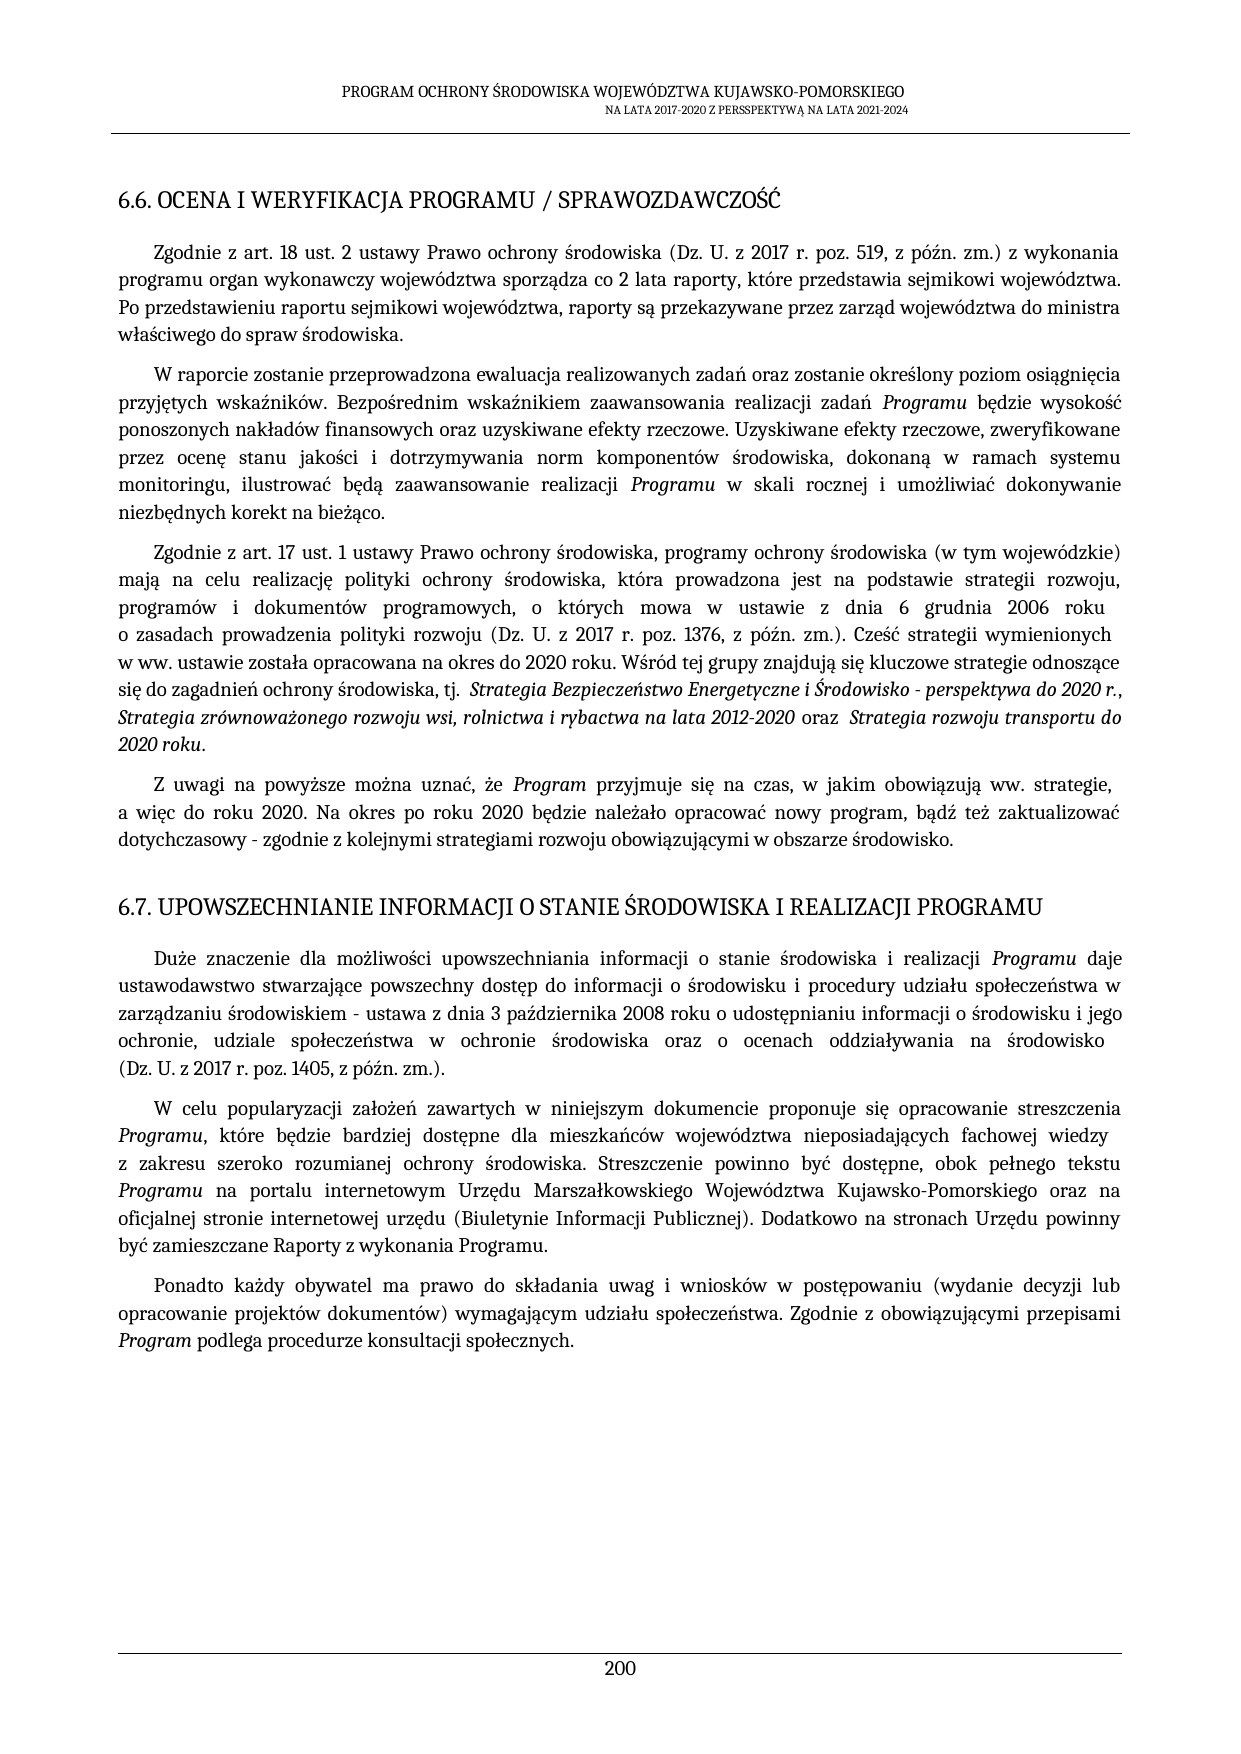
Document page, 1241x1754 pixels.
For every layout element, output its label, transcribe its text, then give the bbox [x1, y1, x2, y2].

text Duże znaczenie dla możliwości upowszechniania informacji o stanie środowiska i realizacji Programu daje ustawodawstwo stwarzające powszechny dostęp do informacji o środowisku i procedury udziału społeczeństwa w zarządzaniu środowiskiem - ustawa z dnia 3 października 2008 roku o udostępnianiu informacji o środowisku i jego ochronie, udziale społeczeństwa w ochronie środowiska oraz o ocenach oddziaływania na środowisko (Dz. U. z 2017 r. poz. 1405, z późn. zm.). [118, 947, 1122, 1081]
text W celu popularyzacji założeń zawartych w niniejszym dokumencie proponuje się opracowanie streszczenia Programu, które będzie bardziej dostępne dla mieszkańców województwa nieposiadających fachowej wiedzy z zakresu szeroko rozumianej ochrony środowiska. Streszczenie powinno być dostępne, obok pełnego tekstu Programu na portalu internetowym Urzędu Marszałkowskiego Województwa Kujawsko-Pomorskiego oraz na oficjalnej stronie internetowej urzędu (Biuletynie Informacji Publicznej). Dodatkowo na stronach Urzędu powinny być zamieszczane Raporty z wykonania Programu. [118, 1097, 1122, 1258]
text W raporcie zostanie przeprowadzona ewaluacja realizowanych zadań oraz zostanie określony poziom osiągnięcia przyjętych wskaźników. Bezpośrednim wskaźnikiem zaawansowania realizacji zadań Programu będzie wysokość ponoszonych nakładów finansowych oraz uzyskiwane efekty rzeczowe. Uzyskiwane efekty rzeczowe, zweryfikowane przez ocenę stanu jakości i dotrzymywania norm komponentów środowiska, dokonaną w ramach systemu monitoringu, ilustrować będą zaawansowanie realizacji Programu w skali rocznej i umożliwiać dokonywanie niezbędnych korekt na bieżąco. [118, 363, 1122, 524]
text Zgodnie z art. 18 ust. 2 ustawy Prawo ochrony środowiska (Dz. U. z 2017 r. poz. 519, z późn. zm.) z wykonania programu organ wykonawczy województwa sporządza co 2 lata raporty, które przedstawia sejmikowi województwa. Po przedstawieniu raportu sejmikowi województwa, raporty są przekazywane przez zarząd województwa do ministra właściwego do spraw środowiska. [118, 240, 1122, 347]
text Z uwagi na powyższe można uznać, że Program przyjmuje się na czas, w jakim obowiązują ww. strategie, a więc do roku 2020. Na okres po roku 2020 będzie należało opracować nowy program, bądź też zaktualizować dotychczasowy - zgodnie z kolejnymi strategiami rozwoju obowiązującymi w obszarze środowisko. [118, 773, 1122, 852]
text Zgodnie z art. 17 ust. 1 ustawy Prawo ochrony środowiska, programy ochrony środowiska (w tym wojewódzkie) mają na celu realizację polityki ochrony środowiska, która prowadzona jest na podstawie strategii rozwoju, programów i dokumentów programowych, o których mowa w ustawie z dnia 6 grudnia 2006 roku o zasadach prowadzenia polityki rozwoju (Dz. U. z 2017 r. poz. 1376, z późn. zm.). Cześć strategii wymienionych w ww. ustawie została opracowana na okres do 2020 roku. Wśród tej grupy znajdują się kluczowe strategie odnoszące się do zagadnień ochrony środowiska, tj. Strategia Bezpieczeństwo Energetyczne i Środowisko - perspektywa do 2020 r., Strategia zrównoważonego rozwoju wsi, rolnictwa i rybactwa na lata 2012-2020 oraz Strategia rozwoju transportu do 2020 roku. [118, 540, 1122, 757]
subtitle 6.6. Ocena i weryfikacja Programu / Sprawozdawczość [118, 186, 1122, 215]
text Ponadto każdy obywatel ma prawo do składania uwag i wniosków w postępowaniu (wydanie decyzji lub opracowanie projektów dokumentów) wymagającym udziału społeczeństwa. Zgodnie z obowiązującymi przepisami Program podlega procedurze konsultacji społecznych. [118, 1274, 1122, 1353]
subtitle 6.7. Upowszechnianie informacji o stanie środowiska i realizacji Programu [118, 893, 1122, 922]
